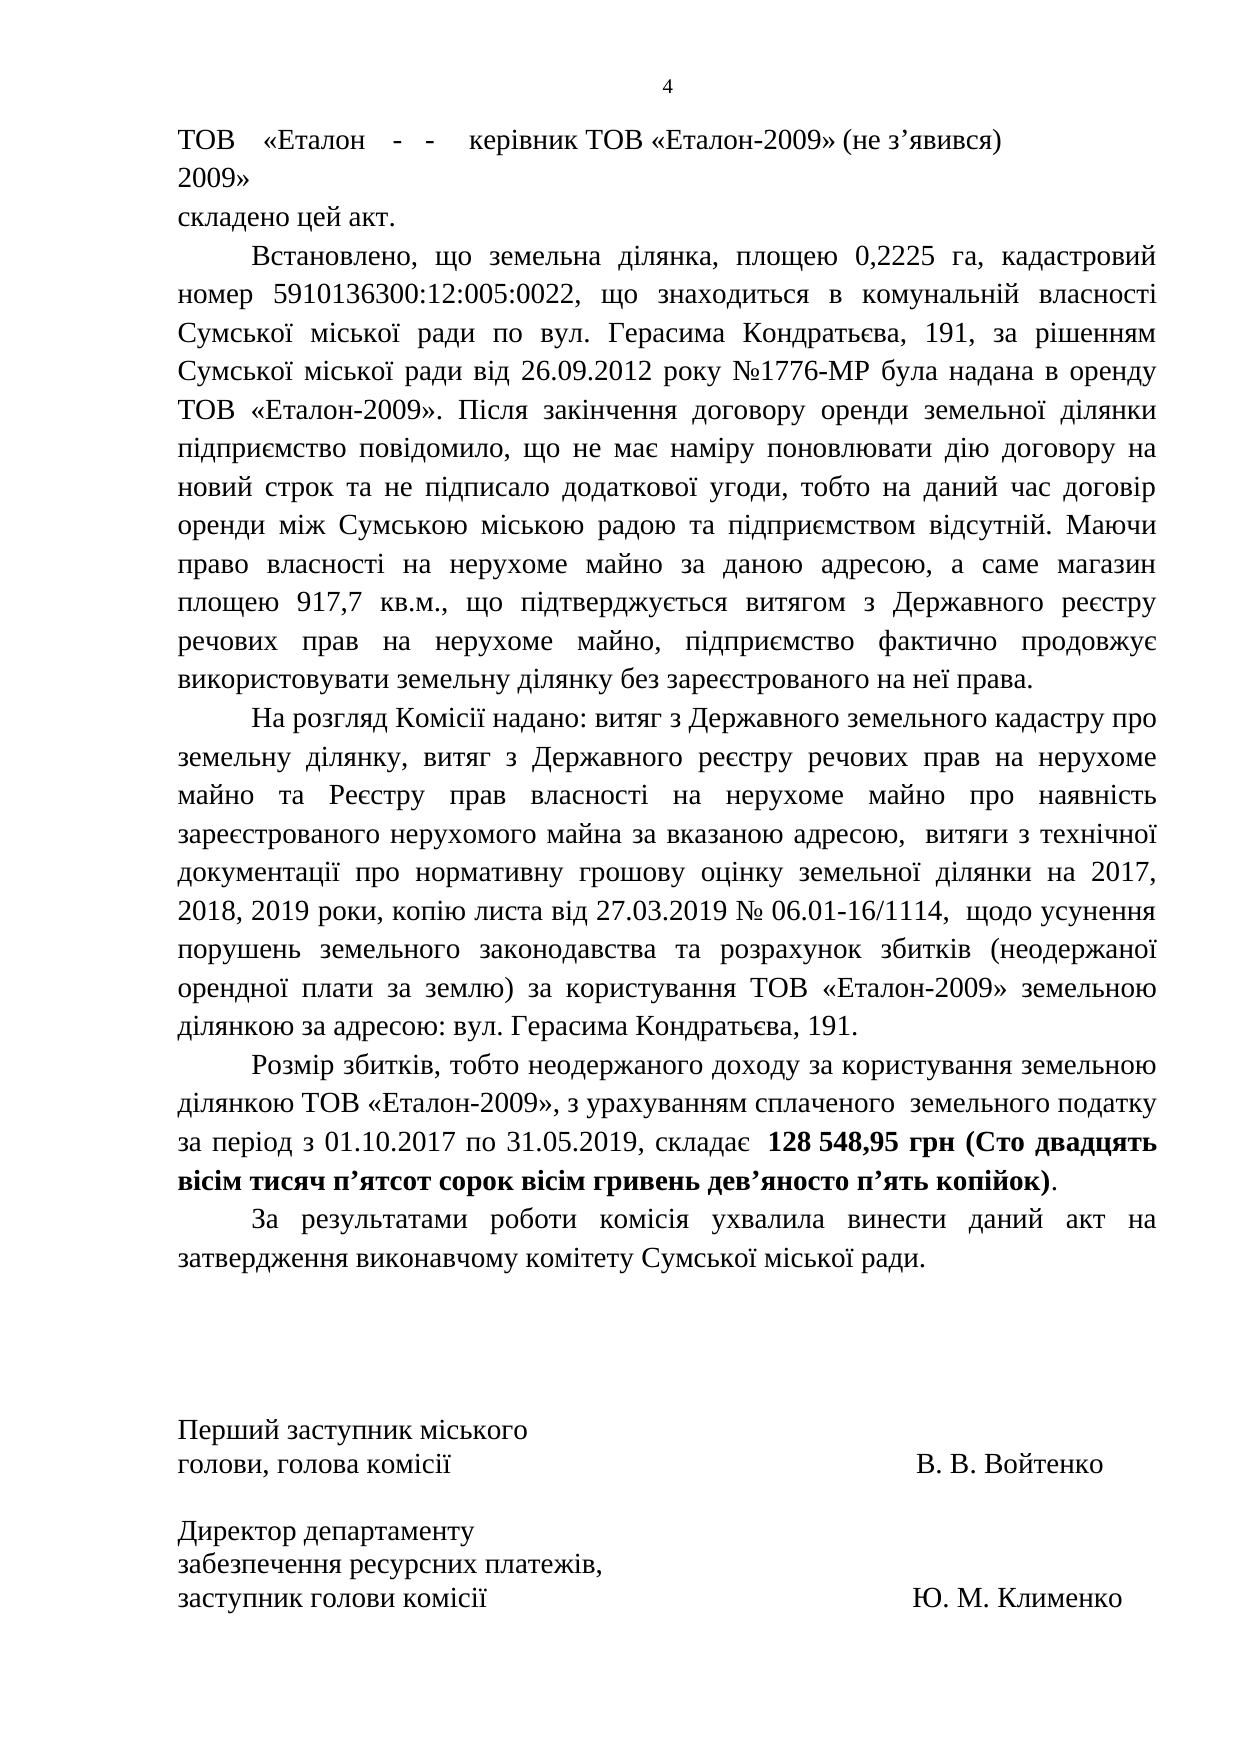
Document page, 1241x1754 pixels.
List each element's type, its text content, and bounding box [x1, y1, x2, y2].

text складено цей акт. [177, 199, 1157, 233]
table_cell - - [414, 122, 458, 199]
text Перший заступник міського [177, 1412, 1157, 1446]
text голови, голова комісії В. В. Войтенко [177, 1446, 1157, 1479]
text заступник голови комісії Ю. М. Клименко [177, 1580, 1157, 1614]
text За результатами роботи комісія ухвалила винести даний акт на затвердження виконавчому комітету Сумської міської ради. [177, 1201, 1157, 1273]
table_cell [166, 122, 413, 199]
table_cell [458, 122, 1181, 199]
text забезпечення ресурсних платежів, [177, 1547, 1157, 1580]
text Розмір збитків, тобто неодержаного доходу за користування земельною ділянкою ТОВ «Еталон-2009», з урахуванням сплаченого земельного податку за період з 01.10.2017 по 31.05.2019, складає 128 548,95 грн (Сто двадцять вісім тисяч п’ятсот сорок вісім гривень дев’яносто п’ять копійок). [177, 1047, 1157, 1196]
text На розгляд Комісії надано: витяг з Державного земельного кадастру про земельну ділянку, витяг з Державного реєстру речових прав на нерухоме майно та Реєстру прав власності на нерухоме майно про наявність зареєстрованого нерухомого майна за вказаною адресою, витяги з технічної документації про нормативну грошову оцінку земельної ділянки на 2017, 2018, 2019 роки, копію листа від 27.03.2019 № 06.01-16/1114, щодо усунення порушень земельного законодавства та розрахунок збитків (неодержаної орендної плати за землю) за користування ТОВ «Еталон-2009» земельною ділянкою за адресою: вул. Герасима Кондратьєва, 191. [177, 700, 1157, 1042]
text Директор департаменту [177, 1513, 1157, 1547]
text Встановлено, що земельна ділянка, площею 0,2225 га, кадастровий номер 5910136300:12:005:0022, що знаходиться в комунальній власності Сумської міської ради по вул. Герасима Кондратьєва, 191, за рішенням Сумської міської ради від 26.09.2012 року №1776-МР була надана в оренду ТОВ «Еталон-2009». Після закінчення договору оренди земельної ділянки підприємство повідомило, що не має наміру поновлювати дію договору на новий строк та не підписало додаткової угоди, тобто на даний час договір оренди між Сумською міською радою та підприємством відсутній. Маючи право власності на нерухоме майно за даною адресою, а саме магазин площею 917,7 кв.м., що підтверджується витягом з Державного реєстру речових прав на нерухоме майно, підприємство фактично продовжує використовувати земельну ділянку без зареєстрованого на неї права. [177, 238, 1157, 695]
